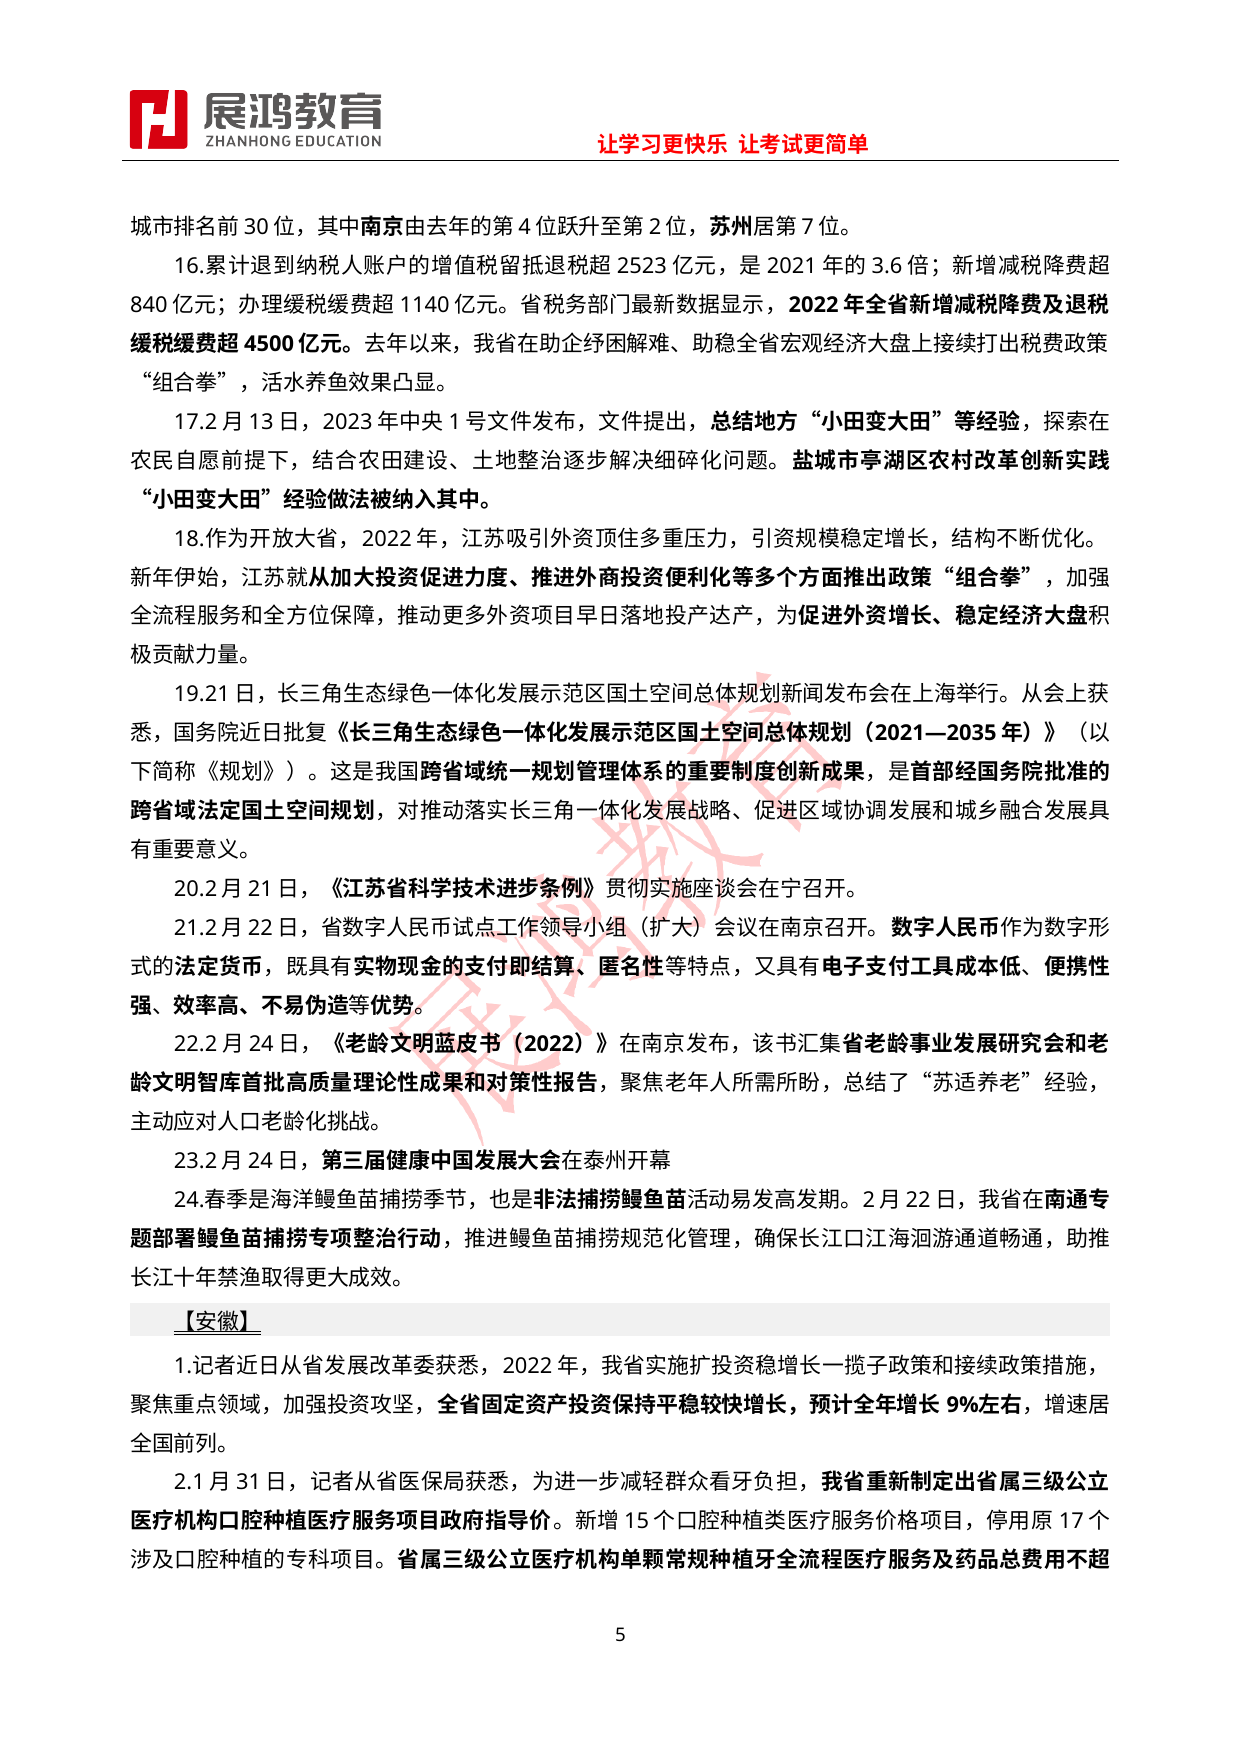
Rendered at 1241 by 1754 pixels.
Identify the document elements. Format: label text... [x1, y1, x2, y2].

text 22.2月24日，《老龄文明蓝皮书（2022）》在南京发布，该书汇集省老龄事业发展研究会和老龄文明智库首批高质量理论性成果和对策性报告，聚焦老年人所需所盼，总结了“苏适养老”经验，主动应对人口老龄化挑战。 [130, 1026, 1110, 1136]
subtitle 【安徽】 [130, 1303, 1110, 1336]
text 23.2月24日，第三届健康中国发展大会在泰州开幕 [130, 1143, 1110, 1175]
picture [129, 90, 382, 149]
text 1.记者近日从省发展改革委获悉，2022年，我省实施扩投资稳增长一揽子政策和接续政策措施，聚焦重点领域，加强投资攻坚，全省固定资产投资保持平稳较快增长，预计全年增长9%左右，增速居全国前列。 [130, 1347, 1110, 1458]
text 21.2月22日，省数字人民币试点工作领导小组（扩大）会议在南京召开。数字人民币作为数字形式的法定货币，既具有实物现金的支付即结算、匿名性等特点，又具有电子支付工具成本低、便携性强、效率高、不易伪造等优势。 [130, 909, 1110, 1020]
text 17.2月13日，2023年中央1号文件发布，文件提出，总结地方“小田变大田”等经验，探索在农民自愿前提下，结合农田建设、土地整治逐步解决细碎化问题。盐城市亭湖区农村改革创新实践“小田变大田”经验做法被纳入其中。 [130, 403, 1110, 514]
text 15.2月15日，科技部和中国科学技术信息研究所分别发布《国家创新型城市创新能力监测报告2022》和《国家创新型城市创新能力评价报告2022》。在国家创新型城市创新能力评价中，江苏6个城市排名前30位，其中南京由去年的第4位跃升至第2位，苏州居第7位。 [130, 209, 1110, 242]
text 18.作为开放大省，2022年，江苏吸引外资顶住多重压力，引资规模稳定增长，结构不断优化。新年伊始，江苏就从加大投资促进力度、推进外商投资便利化等多个方面推出政策“组合拳”，加强全流程服务和全方位保障，推动更多外资项目早日落地投产达产，为促进外资增长、稳定经济大盘积极贡献力量。 [130, 520, 1110, 669]
text 24.春季是海洋鳗鱼苗捕捞季节，也是非法捕捞鳗鱼苗活动易发高发期。2月22日，我省在南通专题部署鳗鱼苗捕捞专项整治行动，推进鳗鱼苗捕捞规范化管理，确保长江口江海洄游通道畅通，助推长江十年禁渔取得更大成效。 [130, 1181, 1110, 1292]
text 20.2月21日，《江苏省科学技术进步条例》贯彻实施座谈会在宁召开。 [130, 870, 1110, 903]
text 19.21日，长三角生态绿色一体化发展示范区国土空间总体规划新闻发布会在上海举行。从会上获悉，国务院近日批复《长三角生态绿色一体化发展示范区国土空间总体规划（2021—2035年）》（以下简称《规划》）。这是我国跨省域统一规划管理体系的重要制度创新成果，是首部经国务院批准的跨省域法定国土空间规划，对推动落实长三角一体化发展战略、促进区域协调发展和城乡融合发展具有重要意义。 [130, 676, 1110, 864]
text 16.累计退到纳税人账户的增值税留抵退税超2523亿元，是2021年的3.6倍；新增减税降费超840亿元；办理缓税缓费超1140亿元。省税务部门最新数据显示，2022年全省新增减税降费及退税缓税缓费超4500亿元。去年以来，我省在助企纾困解难、助稳全省宏观经济大盘上接续打出税费政策“组合拳”，活水养鱼效果凸显。 [130, 248, 1110, 397]
